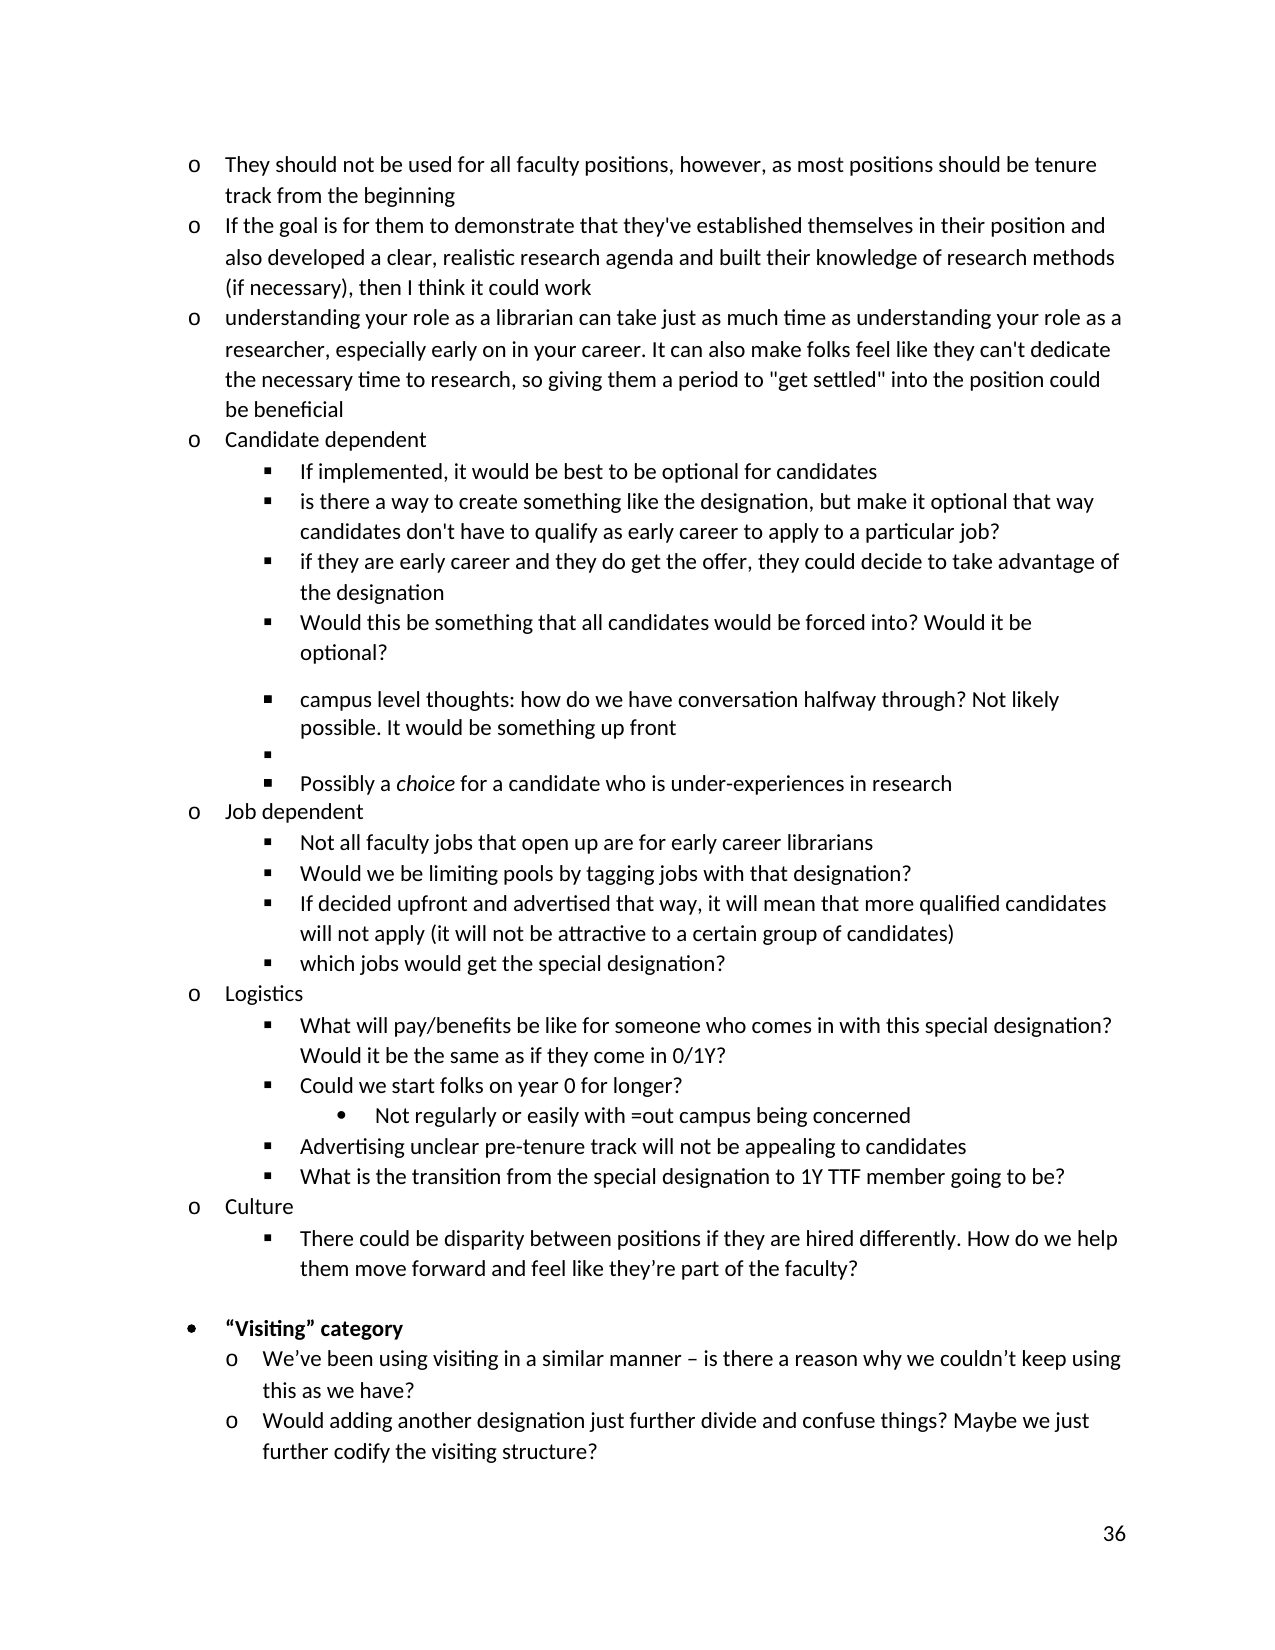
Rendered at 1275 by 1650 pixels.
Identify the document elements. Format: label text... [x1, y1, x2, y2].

list is there a way to create something like the designation, but make it optional that way candidates don't have to qualify as early career to apply to a particular job? [262, 487, 1125, 545]
list Would we be limiting pools by tagging jobs with that designation? [262, 859, 1125, 887]
list If the goal is for them to demonstrate that they've established themselves in their position and also developed a clear, realistic research agenda and built their knowledge of research methods (if necessary), then I think it could work [187, 212, 1125, 301]
list understanding your role as a librarian can take just as much time as understanding your role as a researcher, especially early on in your career. It can also make folks feel like they can't dedicate the necessary time to research, so giving them a period to "get settled" into the position could be beneficial [187, 303, 1125, 423]
list campus level thoughts: how do we have conversation halfway through? Not likely possible. It would be something up front [262, 685, 1125, 741]
list There could be disparity between positions if they are hired differently. How do we help them move forward and feel like they’re part of the faculty? [262, 1224, 1125, 1312]
list Would this be something that all candidates would be forced into? Would it be optional? [262, 608, 1125, 666]
list We’ve been using visiting in a similar manner – is there a reason why we couldn’t keep using this as we have? [225, 1344, 1125, 1404]
list Culture [187, 1192, 1125, 1221]
list Job dependent [187, 797, 1125, 826]
list Not all faculty jobs that open up are for early career librarians [262, 828, 1125, 856]
list If implemented, it would be best to be optional for candidates [262, 457, 1125, 485]
list Could we start folks on year 0 for longer? [262, 1071, 1125, 1099]
list Not regularly or easily with =out campus being concerned [337, 1102, 1125, 1129]
list Candidate dependent [187, 425, 1125, 454]
list Would adding another designation just further divide and confuse things? Maybe we just further codify the visiting structure? [225, 1406, 1125, 1465]
list Advertising unclear pre-tenure track will not be appealing to candidates [262, 1132, 1125, 1160]
list What is the transition from the special designation to 1Y TTF member going to be? [262, 1162, 1125, 1190]
list which jobs would get the special designation? [262, 949, 1125, 977]
list if they are early career and they do get the offer, they could decide to take advantage of the designation [262, 547, 1125, 606]
list “Visiting” category [187, 1314, 1125, 1342]
list Possibly a choice for a candidate who is under-experiences in research [262, 769, 1125, 797]
list Logistics [187, 979, 1125, 1009]
list They should not be used for all faculty positions, however, as most positions should be tenure track from the beginning [187, 150, 1125, 209]
list If decided upfront and advertised that way, it will mean that more qualified candidates will not apply (it will not be attractive to a certain group of candidates) [262, 889, 1125, 947]
list What will pay/benefits be like for someone who comes in with this special designation? Would it be the same as if they come in 0/1Y? [262, 1011, 1125, 1069]
